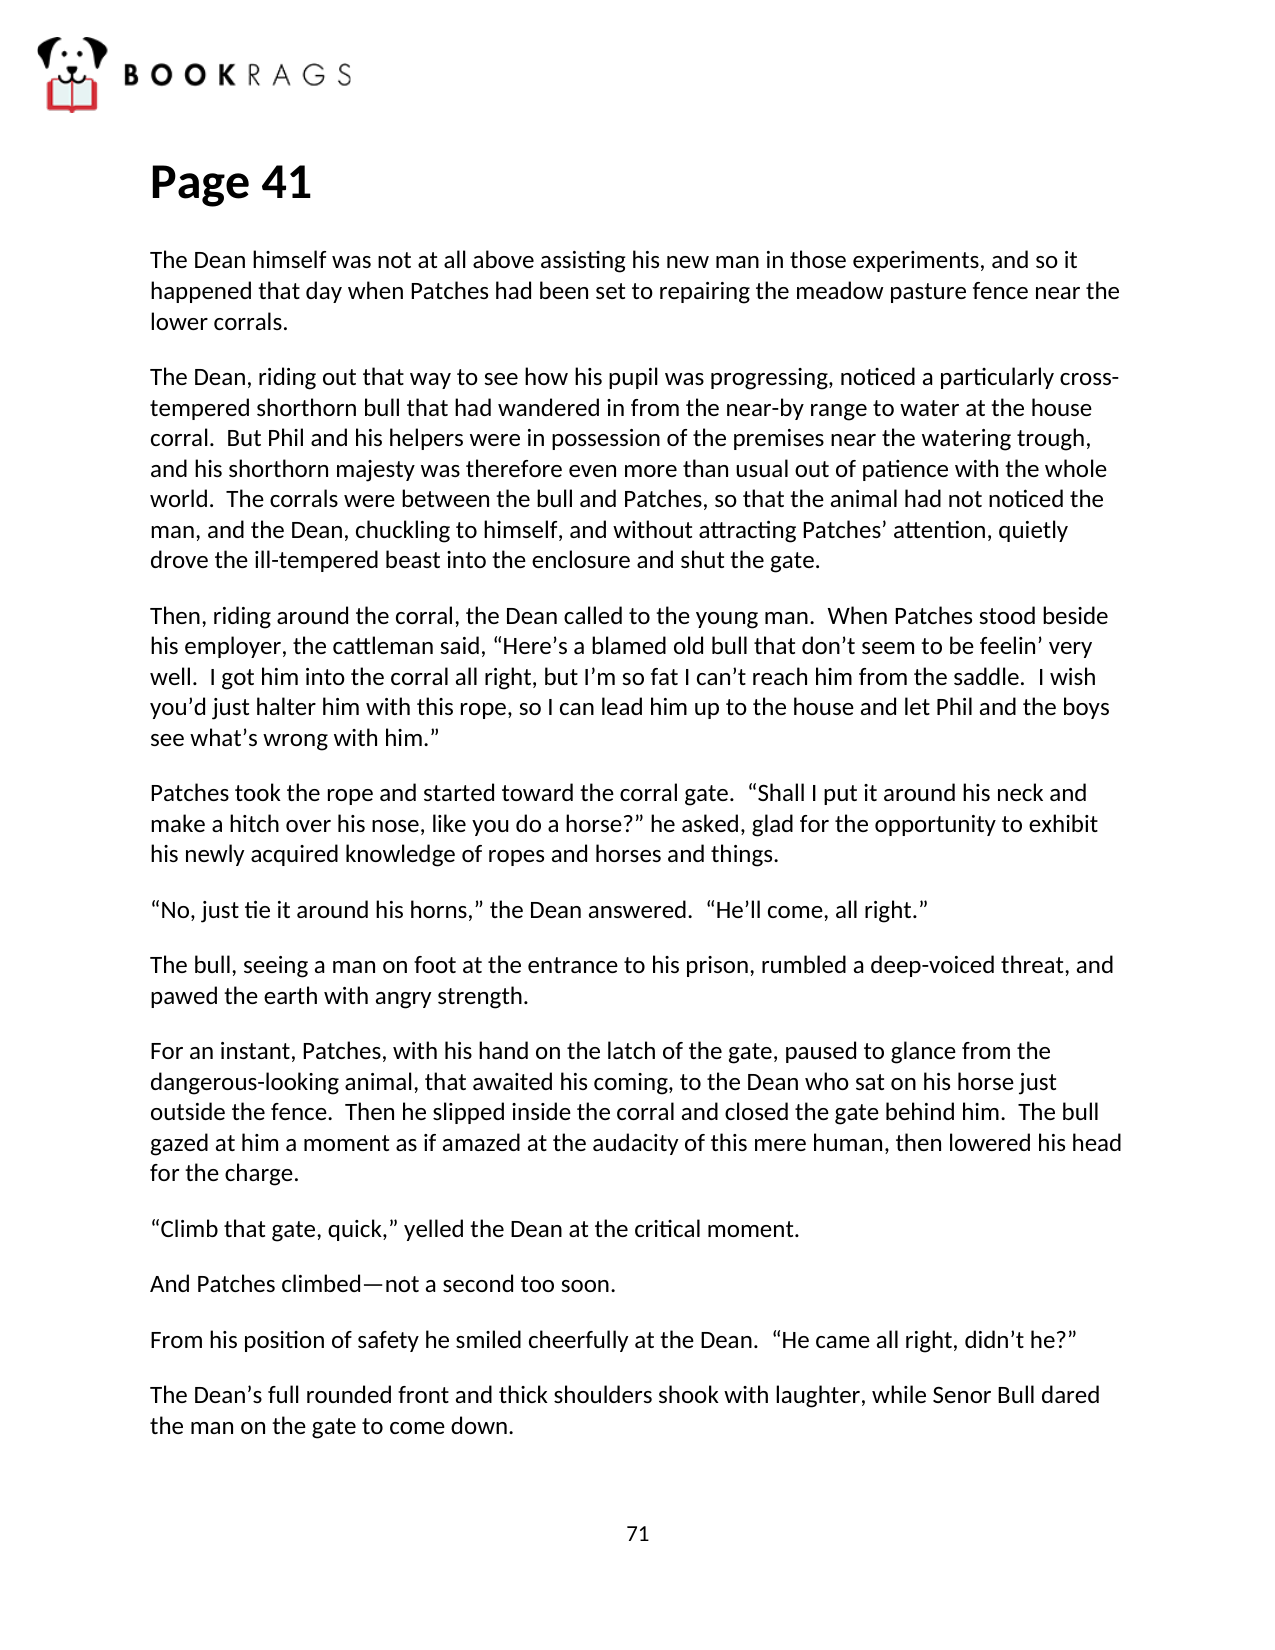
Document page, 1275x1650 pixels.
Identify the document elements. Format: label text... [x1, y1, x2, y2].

text For an instant, Patches, with his hand on the latch of the gate, paused to glance from the dangerous-looking animal, that awaited his coming, to the Dean who sat on his horse just outside the fence. Then he slipped inside the corral and closed the gate behind him. The bull gazed at him a moment as if amazed at the audacity of this mere human, then lowered his head for the charge. [150, 1036, 1125, 1188]
picture [37, 37, 351, 113]
text “Climb that gate, quick,” yelled the Dean at the critical moment. [150, 1213, 1125, 1244]
text And Patches climbed—­not a second too soon. [150, 1269, 1125, 1299]
text The Dean’s full rounded front and thick shoulders shook with laughter, while Senor Bull dared the man on the gate to come down. [150, 1380, 1125, 1441]
text “No, just tie it around his horns,” the Dean answered. “He’ll come, all right.” [150, 894, 1125, 924]
text From his position of safety he smiled cheerfully at the Dean. “He came all right, didn’t he?” [150, 1324, 1125, 1355]
text The Dean himself was not at all above assisting his new man in those experiments, and so it happened that day when Patches had been set to repairing the meadow pasture fence near the lower corrals. [150, 244, 1125, 336]
text The bull, seeing a man on foot at the entrance to his prison, rumbled a deep-voiced threat, and pawed the earth with angry strength. [150, 949, 1125, 1011]
text Patches took the rope and started toward the corral gate. “Shall I put it around his neck and make a hitch over his nose, like you do a horse?” he asked, glad for the opportunity to exhibit his newly acquired knowledge of ropes and horses and things. [150, 777, 1125, 869]
text Page 41 [150, 150, 1125, 211]
text Then, riding around the corral, the Dean called to the young man. When Patches stood beside his employer, the cattleman said, “Here’s a blamed old bull that don’t seem to be feelin’ very well. I got him into the corral all right, but I’m so fat I can’t reach him from the saddle. I wish you’d just halter him with this rope, so I can lead him up to the house and let Phil and the boys see what’s wrong with him.” [150, 600, 1125, 752]
text The Dean, riding out that way to see how his pupil was progressing, noticed a particularly cross-tempered shorthorn bull that had wandered in from the near-by range to water at the house corral. But Phil and his helpers were in possession of the premises near the watering trough, and his shorthorn majesty was therefore even more than usual out of patience with the whole world. The corrals were between the bull and Patches, so that the animal had not noticed the man, and the Dean, chuckling to himself, and without attracting Patches’ attention, quietly drove the ill-tempered beast into the enclosure and shut the gate. [150, 361, 1125, 575]
